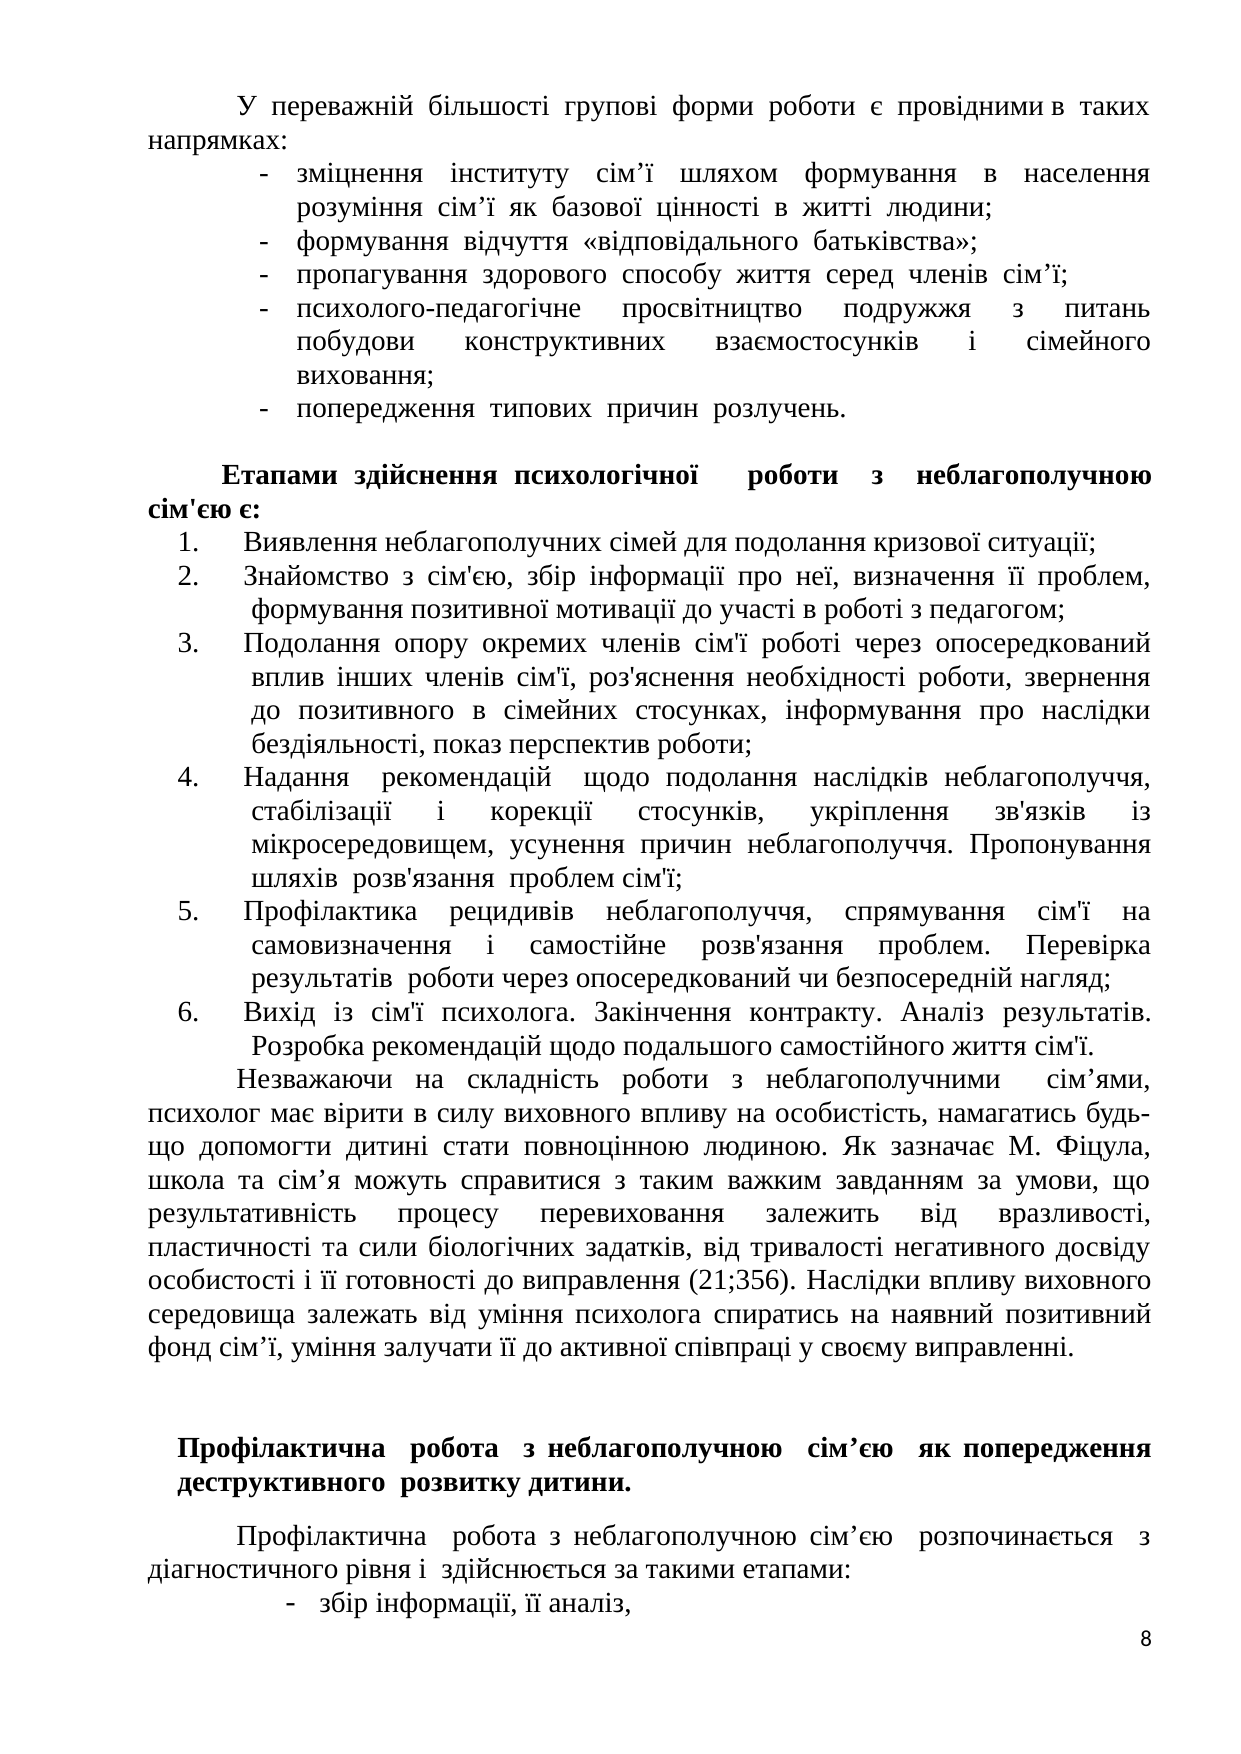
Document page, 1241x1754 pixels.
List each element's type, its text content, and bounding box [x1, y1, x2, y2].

list формування відчуття «відповідального батьківства»; [259, 223, 1152, 256]
list попередження типових причин розлучень. [259, 390, 1152, 424]
list Виявлення неблагополучних сімей для подолання кризової ситуації; [177, 524, 1152, 558]
text Профілактична робота з неблагополучною сім’єю розпочинається з діагностичного рівня і здійснюється за такими етапами: [148, 1518, 1152, 1585]
text Етапами здійснення психологічної роботи з неблагополучною сім'єю є: [148, 457, 1152, 524]
text Незважаючи на складність роботи з неблагополучними сім’ями, психолог має вірити в силу виховного впливу на особистість, намагатись будь-що допомогти дитині стати повноцінною людиною. Як зазначає М. Фіцула, школа та сім’я можуть справитися з таким важким завданням за умови, що результативність процесу перевиховання залежить від вразливості, пластичності та сили біологічних задатків, від тривалості негативного досвіду особистості і її готовності до виправлення (21;356). Наслідки впливу виховного середовища залежать від уміння психолога спиратись на наявний позитивний фонд сім’ї, уміння залучати її до активної співпраці у своєму виправленні. [148, 1061, 1152, 1363]
list Вихід із сім'ї психолога. Закінчення контракту. Аналіз результатів. Розробка рекомендацій щодо подальшого самостійного життя сім'ї. [177, 994, 1152, 1061]
list психолого-педагогічне просвітництво подружжя з питань побудови конструктивних взаємостосунків і сімейного виховання; [259, 290, 1152, 390]
list збір інформації, її аналіз, [282, 1585, 1152, 1621]
list Подолання опору окремих членів сім'ї роботі через опосередкований вплив інших членів сім'ї, роз'яснення необхідності роботи, звернення до позитивного в сімейних стосунках, інформування про наслідки бездіяльності, показ перспектив роботи; [177, 625, 1152, 759]
list пропагування здорового способу життя серед членів сім’ї; [259, 256, 1152, 290]
list Знайомство з сім'єю, збір інформації про неї, визначення її проблем, формування позитивної мотивації до участі в роботі з педагогом; [177, 558, 1152, 625]
list зміцнення інституту сім’ї шляхом формування в населення розуміння сім’ї як базової цінності в житті людини; [259, 156, 1152, 223]
text Профілактична робота з неблагополучною сім’єю як попередження деструктивного розвитку дитини. [177, 1430, 1152, 1497]
list Профілактика рецидивів неблагополуччя, спрямування сім'ї на самовизначення і самостійне розв'язання проблем. Перевірка результатів роботи через опосередкований чи безпосередній нагляд; [177, 893, 1152, 994]
list Надання рекомендацій щодо подолання наслідків неблагополуччя, стабілізації і корекції стосунків, укріплення зв'язків із мікросередовищем, усунення причин неблагополуччя. Пропонування шляхів розв'язання проблем сім'ї; [177, 759, 1152, 893]
text У переважній більшості групові форми роботи є провідними в таких напрямках: [148, 88, 1152, 156]
